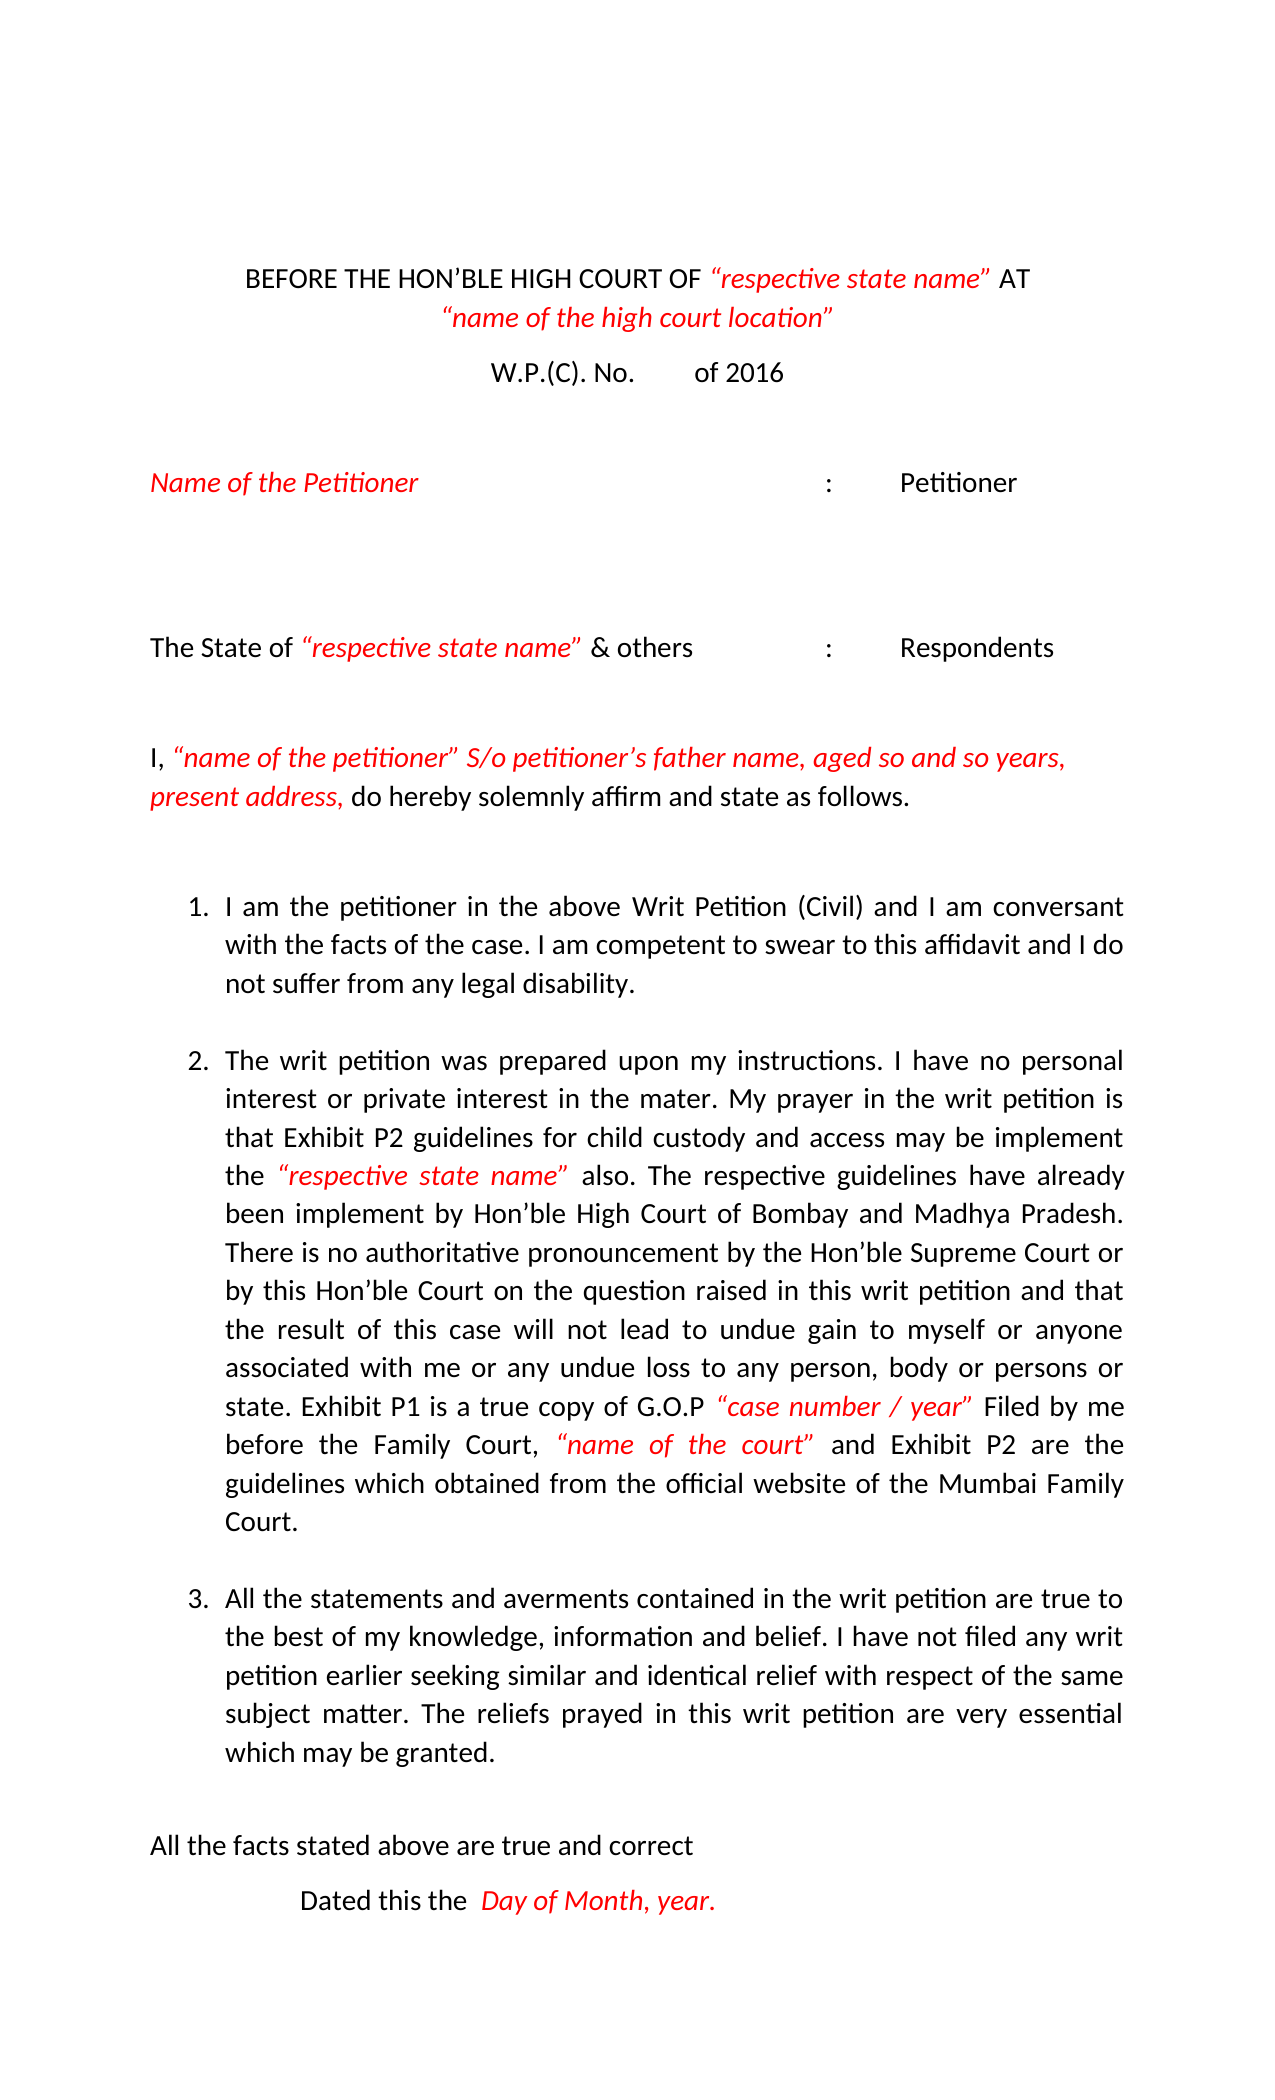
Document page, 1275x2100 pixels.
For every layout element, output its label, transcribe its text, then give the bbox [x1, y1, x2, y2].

text All the facts stated above are true and correct [150, 1827, 1125, 1863]
list All the statements and averments contained in the writ petition are true to the best of my knowledge, information and belief. I have not filed any writ petition earlier seeking similar and identical relief with respect of the same subject matter. The reliefs prayed in this writ petition are very essential which may be granted. [187, 1580, 1125, 1769]
text W.P.(C). No. of 2016 [150, 354, 1125, 389]
text Name of the Petitioner : Petitioner [150, 464, 1125, 499]
text I, “name of the petitioner” S/o petitioner’s father name, aged so and so years, present address, do hereby solemnly affirm and state as follows. [150, 739, 1125, 813]
text The State of “respective state name” & others : Respondents [150, 629, 1125, 665]
text Dated this the Day of Month, year. [225, 1882, 1125, 1918]
text BEFORE THE HON’BLE HIGH COURT OF “respective state name” AT “name of the high court location” [150, 260, 1125, 334]
list The writ petition was prepared upon my instructions. I have no personal interest or private interest in the mater. My prayer in the writ petition is that Exhibit P2 guidelines for child custody and access may be implement the “respective state name” also. The respective guidelines have already been implement by Hon’ble High Court of Bombay and Madhya Pradesh. There is no authoritative pronouncement by the Hon’ble Supreme Court or by this Hon’ble Court on the question raised in this writ petition and that the result of this case will not lead to undue gain to myself or anyone associated with me or any undue loss to any person, body or persons or state. Exhibit P1 is a true copy of G.O.P “case number / year” Filed by me before the Family Court, “name of the court” and Exhibit P2 are the guidelines which obtained from the official website of the Mumbai Family Court. [187, 1042, 1125, 1539]
list I am the petitioner in the above Writ Petition (Civil) and I am conversant with the facts of the case. I am competent to swear to this affidavit and I do not suffer from any legal disability. [187, 888, 1125, 1001]
